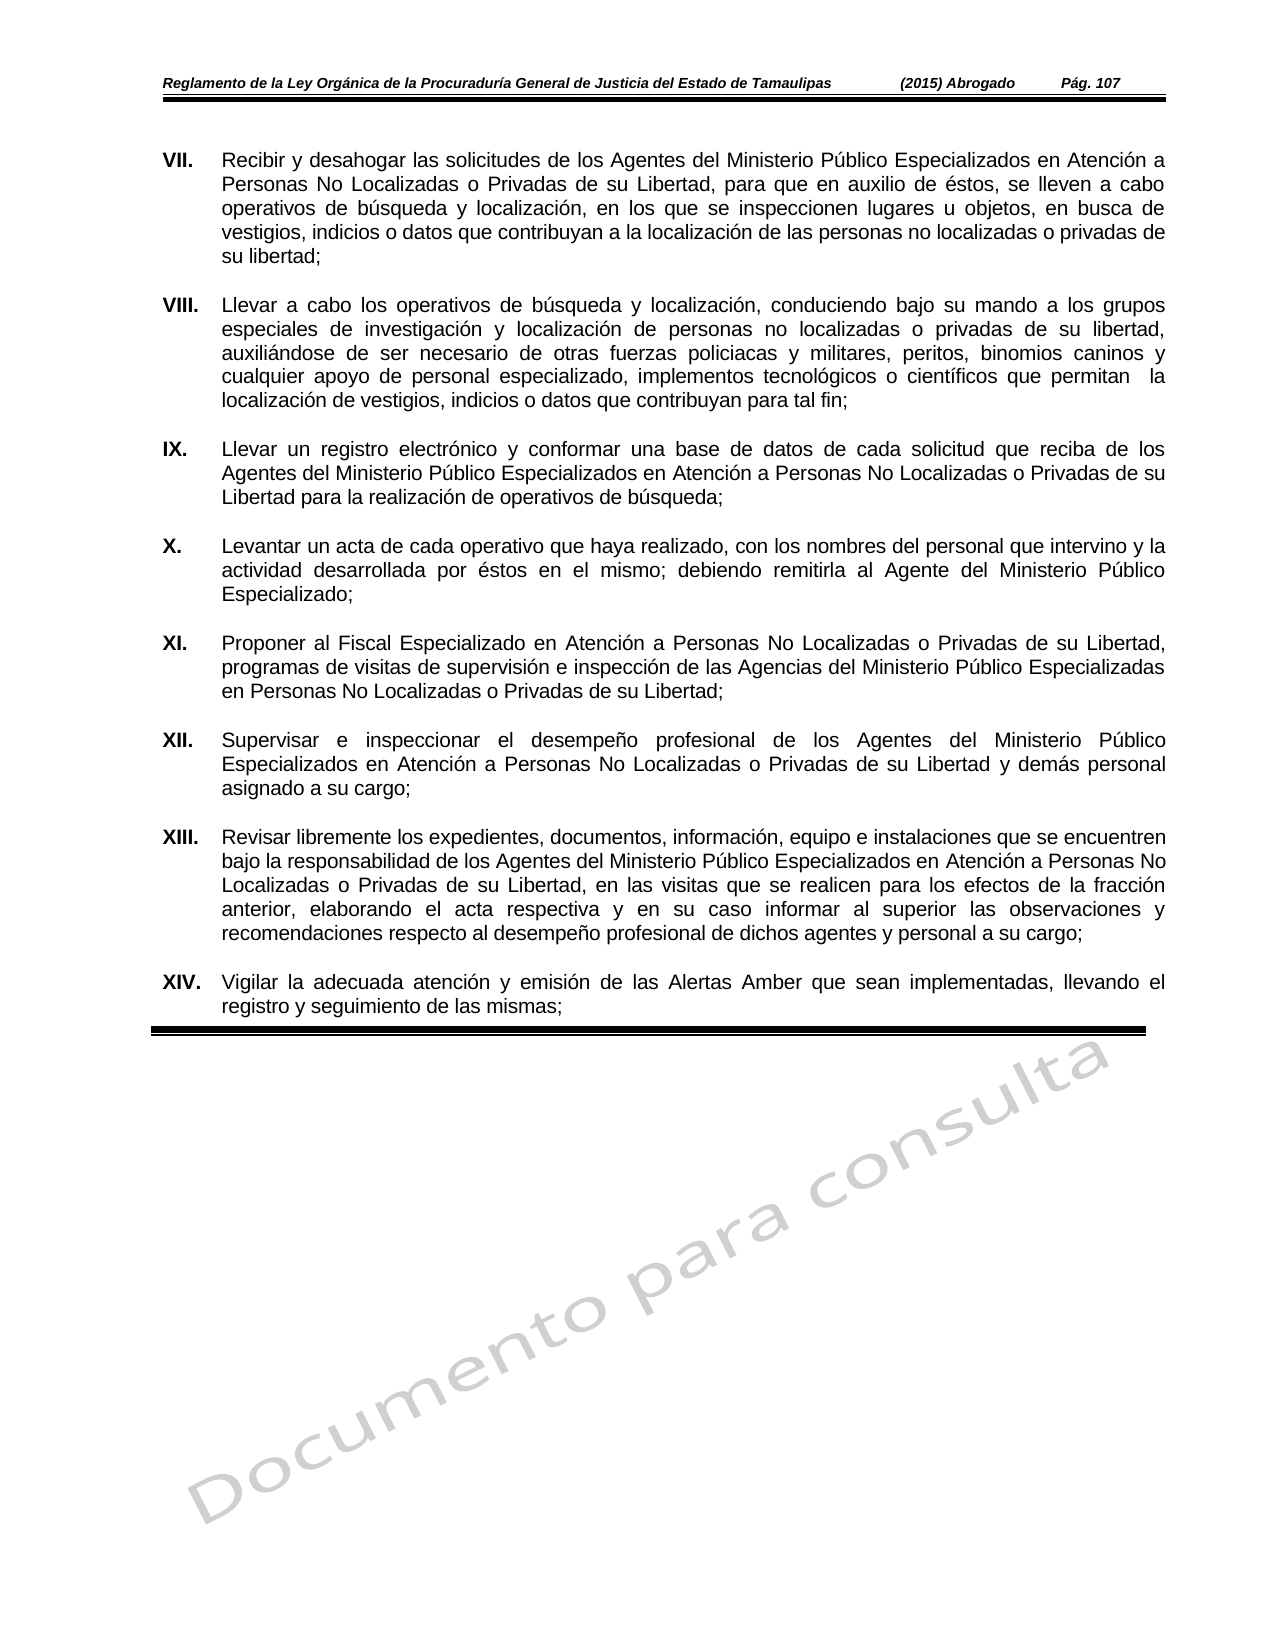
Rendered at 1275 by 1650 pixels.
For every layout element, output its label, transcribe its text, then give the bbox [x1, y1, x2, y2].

list Supervisar e inspeccionar el desempeño profesional de los Agentes del Ministerio Público Especializados en Atención a Personas No Localizadas o Privadas de su Libertad y demás personal asignado a su cargo; [162, 728, 1166, 800]
list Levantar un acta de cada operativo que haya realizado, con los nombres del personal que intervino y la actividad desarrollada por éstos en el mismo; debiendo remitirla al Agente del Ministerio Público Especializado; [162, 534, 1166, 606]
list Vigilar la adecuada atención y emisión de las Alertas Amber que sean implementadas, llevando el registro y seguimiento de las mismas; [162, 969, 1166, 1017]
list Revisar libremente los expedientes, documentos, información, equipo e instalaciones que se encuentren bajo la responsabilidad de los Agentes del Ministerio Público Especializados en Atención a Personas No Localizadas o Privadas de su Libertad, en las visitas que se realicen para los efectos de la fracción anterior, elaborando el acta respectiva y en su caso informar al superior las observaciones y recomendaciones respecto al desempeño profesional de dichos agentes y personal a su cargo; [162, 825, 1166, 944]
list Llevar un registro electrónico y conformar una base de datos de cada solicitud que reciba de los Agentes del Ministerio Público Especializados en Atención a Personas No Localizadas o Privadas de su Libertad para la realización de operativos de búsqueda; [162, 437, 1166, 509]
list Proponer al Fiscal Especializado en Atención a Personas No Localizadas o Privadas de su Libertad, programas de visitas de supervisión e inspección de las Agencias del Ministerio Público Especializadas en Personas No Localizadas o Privadas de su Libertad; [162, 631, 1166, 703]
list Recibir y desahogar las solicitudes de los Agentes del Ministerio Público Especializados en Atención a Personas No Localizadas o Privadas de su Libertad, para que en auxilio de éstos, se lleven a cabo operativos de búsqueda y localización, en los que se inspeccionen lugares u objetos, en busca de vestigios, indicios o datos que contribuyan a la localización de las personas no localizadas o privadas de su libertad; [162, 148, 1166, 267]
list Llevar a cabo los operativos de búsqueda y localización, conduciendo bajo su mando a los grupos especiales de investigación y localización de personas no localizadas o privadas de su libertad, auxiliándose de ser necesario de otras fuerzas policiacas y militares, peritos, binomios caninos y cualquier apoyo de personal especializado, implementos tecnológicos o científicos que permitan la localización de vestigios, indicios o datos que contribuyan para tal fin; [162, 292, 1166, 412]
